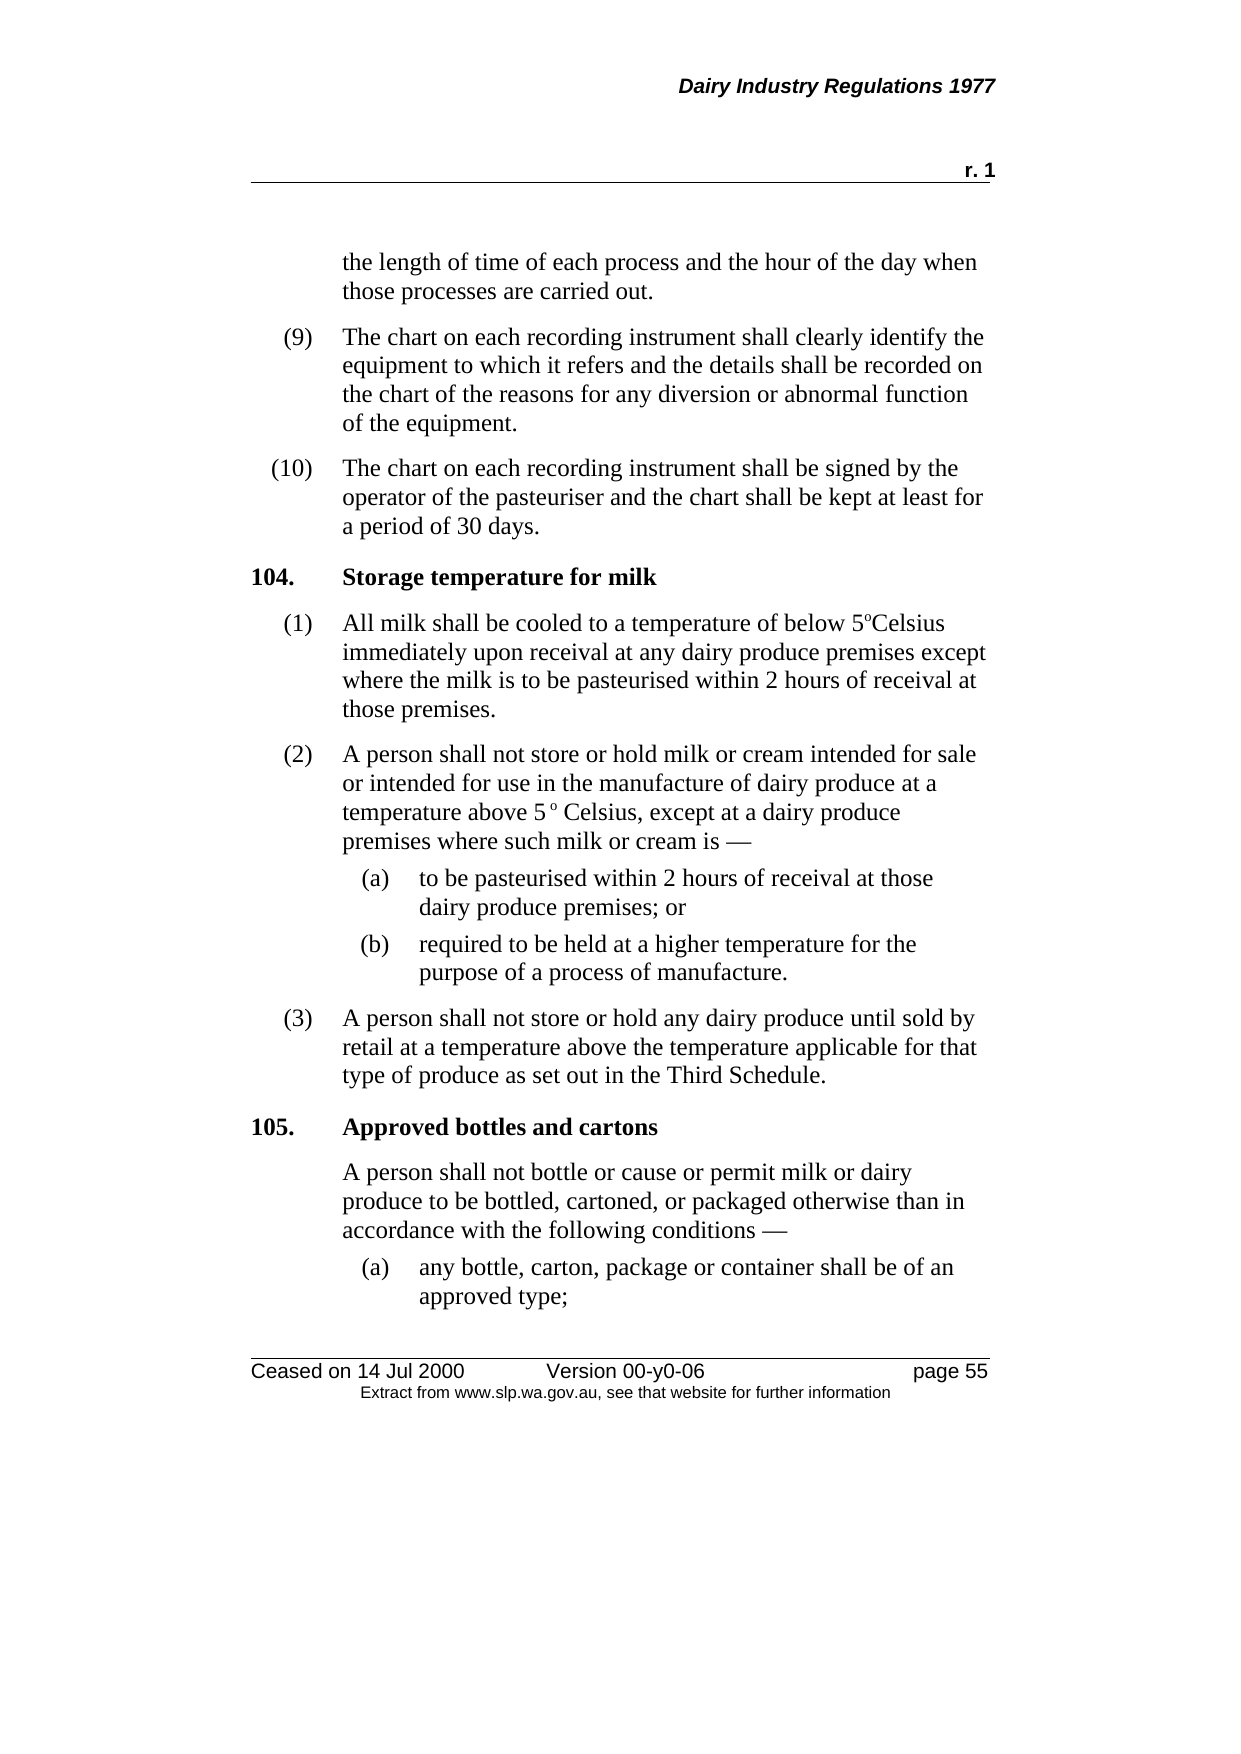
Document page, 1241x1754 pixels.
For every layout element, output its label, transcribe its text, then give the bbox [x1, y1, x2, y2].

text (1) All milk shall be cooled to a temperature of below 5oCelsius immediately upon receival at any dairy produce premises except where the milk is to be pasteurised within 2 hours of receival at those premises. [251, 608, 990, 723]
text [251, 247, 990, 305]
text A person shall not bottle or cause or permit milk or dairy produce to be bottled, cartoned, or packaged otherwise than in accordance with the following conditions — [251, 1157, 990, 1244]
text (a) to be pasteurised within 2 hours of receival at those dairy produce premises; or [251, 863, 990, 920]
text (9) The chart on each recording instrument shall clearly identify the equipment to which it refers and the details shall be recorded on the chart of the reasons for any diversion or abnormal function of the equipment. [251, 322, 990, 437]
text (a) any bottle, carton, package or container shall be of an approved type; [251, 1252, 990, 1309]
text (b) required to be held at a higher temperature for the purpose of a process of manufacture. [251, 929, 990, 986]
subtitle 104. Storage temperature for milk [251, 562, 990, 591]
text (3) A person shall not store or hold any dairy produce until sold by retail at a temperature above the temperature applicable for that type of produce as set out in the Third Schedule. [251, 1003, 990, 1089]
text (2) A person shall not store or hold milk or cream intended for sale or intended for use in the manufacture of dairy produce at a temperature above 5 o Celsius, except at a dairy produce premises where such milk or cream is — [251, 739, 990, 854]
subtitle 105. Approved bottles and cartons [251, 1112, 990, 1141]
text (10) The chart on each recording instrument shall be signed by the operator of the pasteuriser and the chart shall be kept at least for a period of 30 days. [251, 453, 990, 539]
